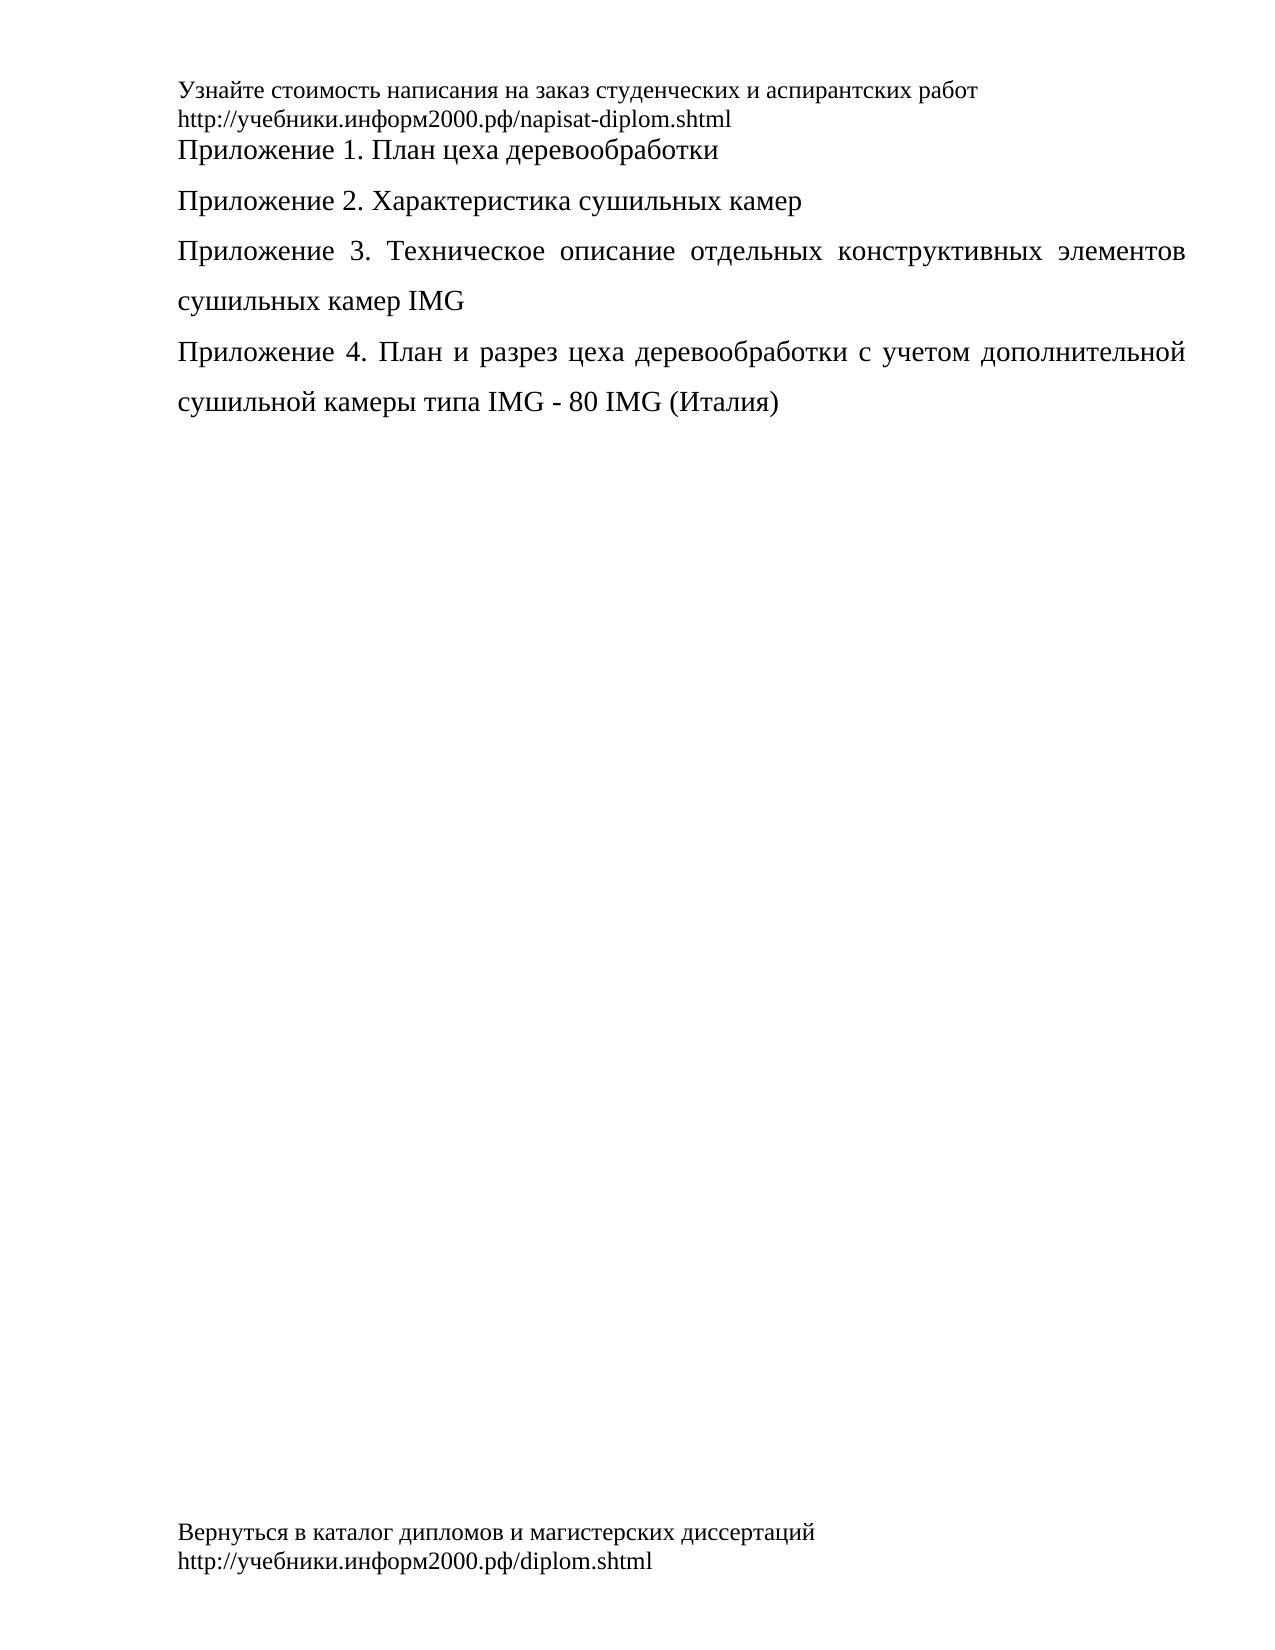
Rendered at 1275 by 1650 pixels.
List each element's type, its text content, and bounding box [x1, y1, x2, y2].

text Приложение 2. Характеристика сушильных камер [177, 183, 1186, 216]
text Приложение 1. План цеха деревообработки [177, 132, 1186, 166]
text Приложение 3. Техническое описание отдельных конструктивных элементов сушильных камер IMG [177, 233, 1186, 317]
text Приложение 4. План и разрез цеха деревообработки с учетом дополнительной сушильной камеры типа IMG - 80 IMG (Италия) [177, 334, 1186, 418]
